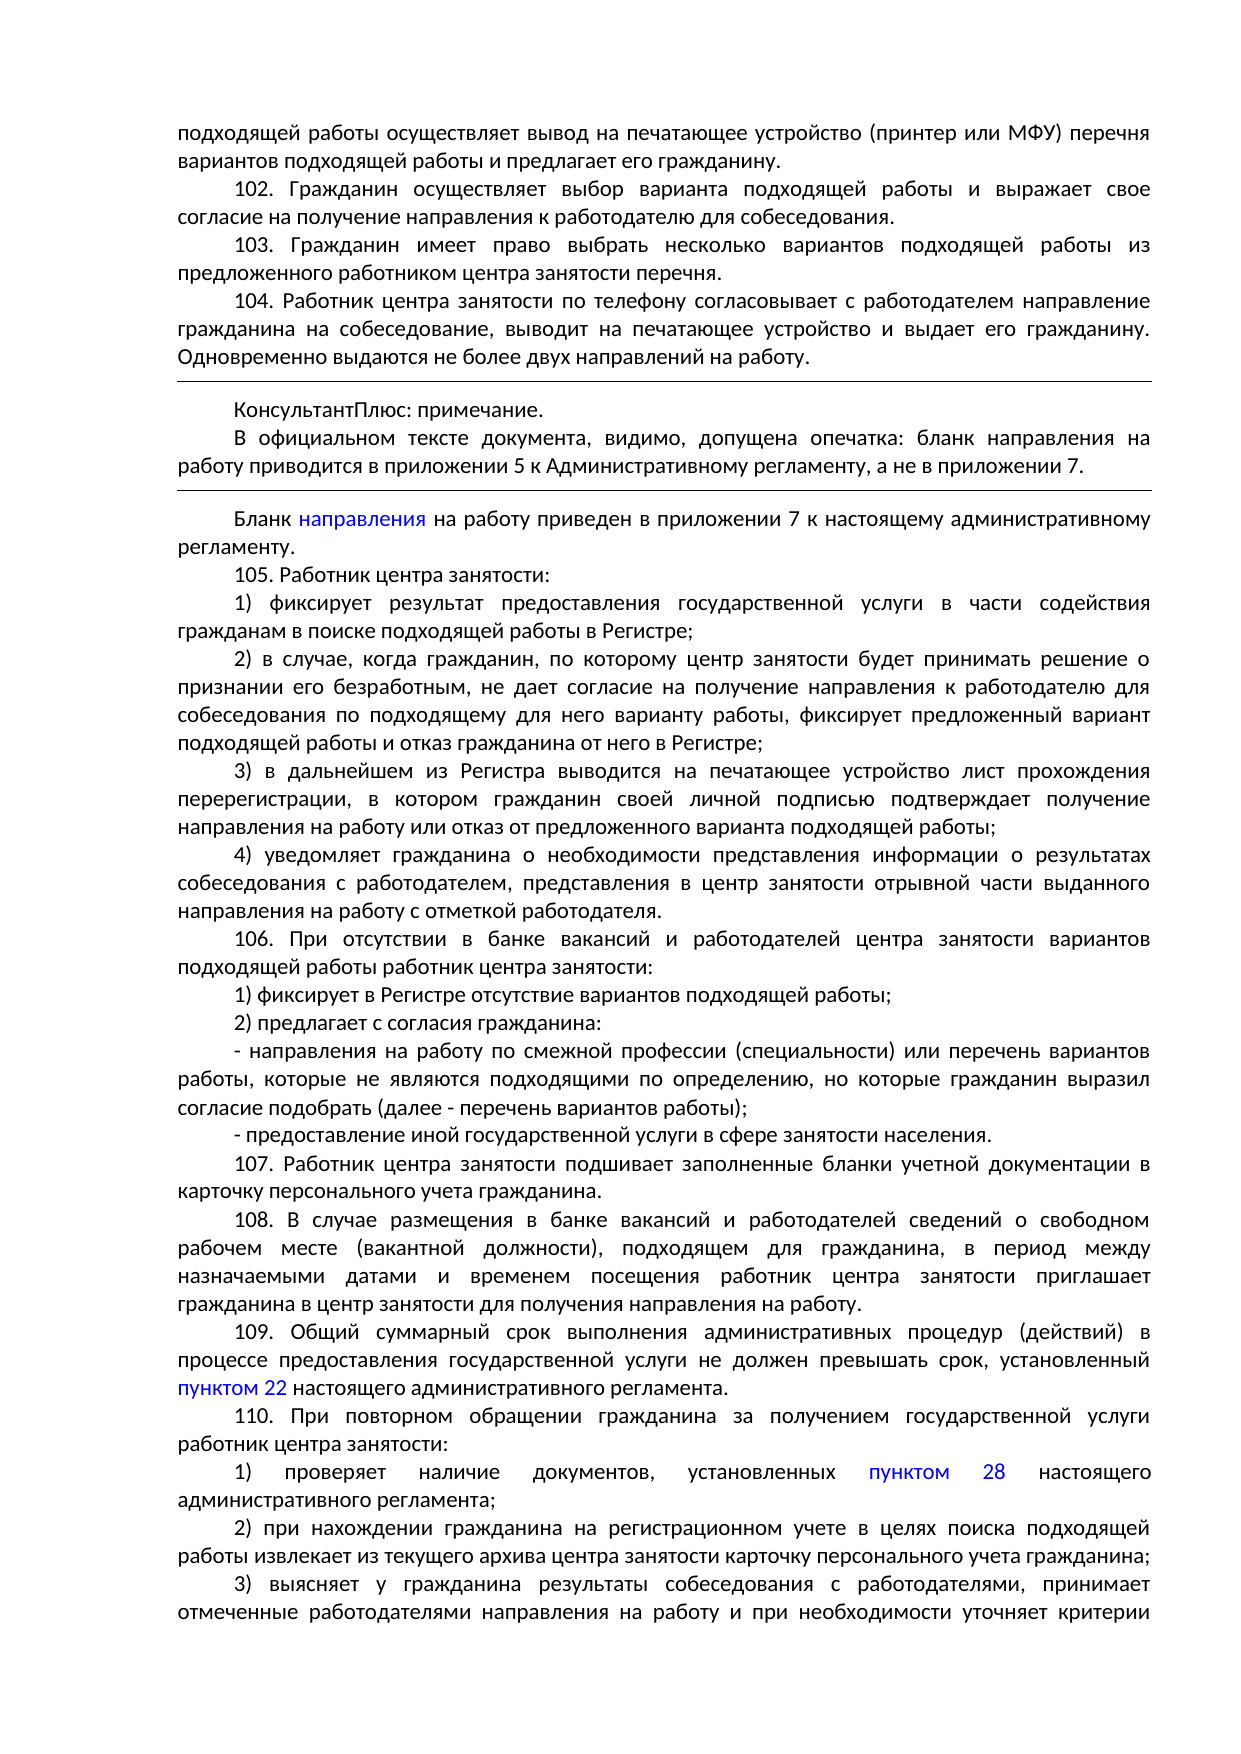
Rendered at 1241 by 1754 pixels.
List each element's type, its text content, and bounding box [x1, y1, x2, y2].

text 108. В случае размещения в банке вакансий и работодателей сведений о свободном рабочем месте (вакантной должности), подходящем для гражданина, в период между назначаемыми датами и временем посещения работник центра занятости приглашает гражданина в центр занятости для получения направления на работу. [177, 1205, 1152, 1317]
text 107. Работник центра занятости подшивает заполненные бланки учетной документации в карточку персонального учета гражданина. [177, 1149, 1152, 1205]
text 106. При отсутствии в банке вакансий и работодателей центра занятости вариантов подходящей работы работник центра занятости: [177, 924, 1152, 981]
text 102. Гражданин осуществляет выбор варианта подходящей работы и выражает свое согласие на получение направления к работодателю для собеседования. [177, 174, 1152, 230]
text 2) в случае, когда гражданин, по которому центр занятости будет принимать решение о признании его безработным, не дает согласие на получение направления к работодателю для собеседования по подходящему для него варианту работы, фиксирует предложенный вариант подходящей работы и отказ гражданина от него в Регистре; [177, 644, 1152, 756]
text 104. Работник центра занятости по телефону согласовывает с работодателем направление гражданина на собеседование, выводит на печатающее устройство и выдает его гражданину. Одновременно выдаются не более двух направлений на работу. [177, 286, 1152, 370]
text В официальном тексте документа, видимо, допущена опечатка: бланк направления на работу приводится в приложении 5 к Административному регламенту, а не в приложении 7. [177, 423, 1152, 479]
text 109. Общий суммарный срок выполнения административных процедур (действий) в процессе предоставления государственной услуги не должен превышать срок, установленный пунктом 22 настоящего административного регламента. [177, 1317, 1152, 1401]
text 2) при нахождении гражданина на регистрационном учете в целях поиска подходящей работы извлекает из текущего архива центра занятости карточку персонального учета гражданина; [177, 1513, 1152, 1569]
text - предоставление иной государственной услуги в сфере занятости населения. [177, 1121, 1152, 1149]
text Бланк направления на работу приведен в приложении 7 к настоящему административному регламенту. [177, 504, 1152, 560]
text 1) проверяет наличие документов, установленных пунктом 28 настоящего административного регламента; [177, 1457, 1152, 1513]
text 103. Гражданин имеет право выбрать несколько вариантов подходящей работы из предложенного работником центра занятости перечня. [177, 230, 1152, 286]
text КонсультантПлюс: примечание. [177, 395, 1152, 423]
text 110. При повторном обращении гражданина за получением государственной услуги работник центра занятости: [177, 1401, 1152, 1457]
text 1) фиксирует результат предоставления государственной услуги в части содействия гражданам в поиске подходящей работы в Регистре; [177, 588, 1152, 644]
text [177, 1569, 1152, 1625]
text 2) предлагает с согласия гражданина: [177, 1008, 1152, 1037]
text 105. Работник центра занятости: [177, 560, 1152, 588]
text 4) уведомляет гражданина о необходимости представления информации о результатах собеседования с работодателем, представления в центр занятости отрывной части выданного направления на работу с отметкой работодателя. [177, 840, 1152, 924]
text - направления на работу по смежной профессии (специальности) или перечень вариантов работы, которые не являются подходящими по определению, но которые гражданин выразил согласие подобрать (далее - перечень вариантов работы); [177, 1037, 1152, 1121]
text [177, 118, 1152, 174]
text 3) в дальнейшем из Регистра выводится на печатающее устройство лист прохождения перерегистрации, в котором гражданин своей личной подписью подтверждает получение направления на работу или отказ от предложенного варианта подходящей работы; [177, 756, 1152, 840]
text 1) фиксирует в Регистре отсутствие вариантов подходящей работы; [177, 981, 1152, 1008]
